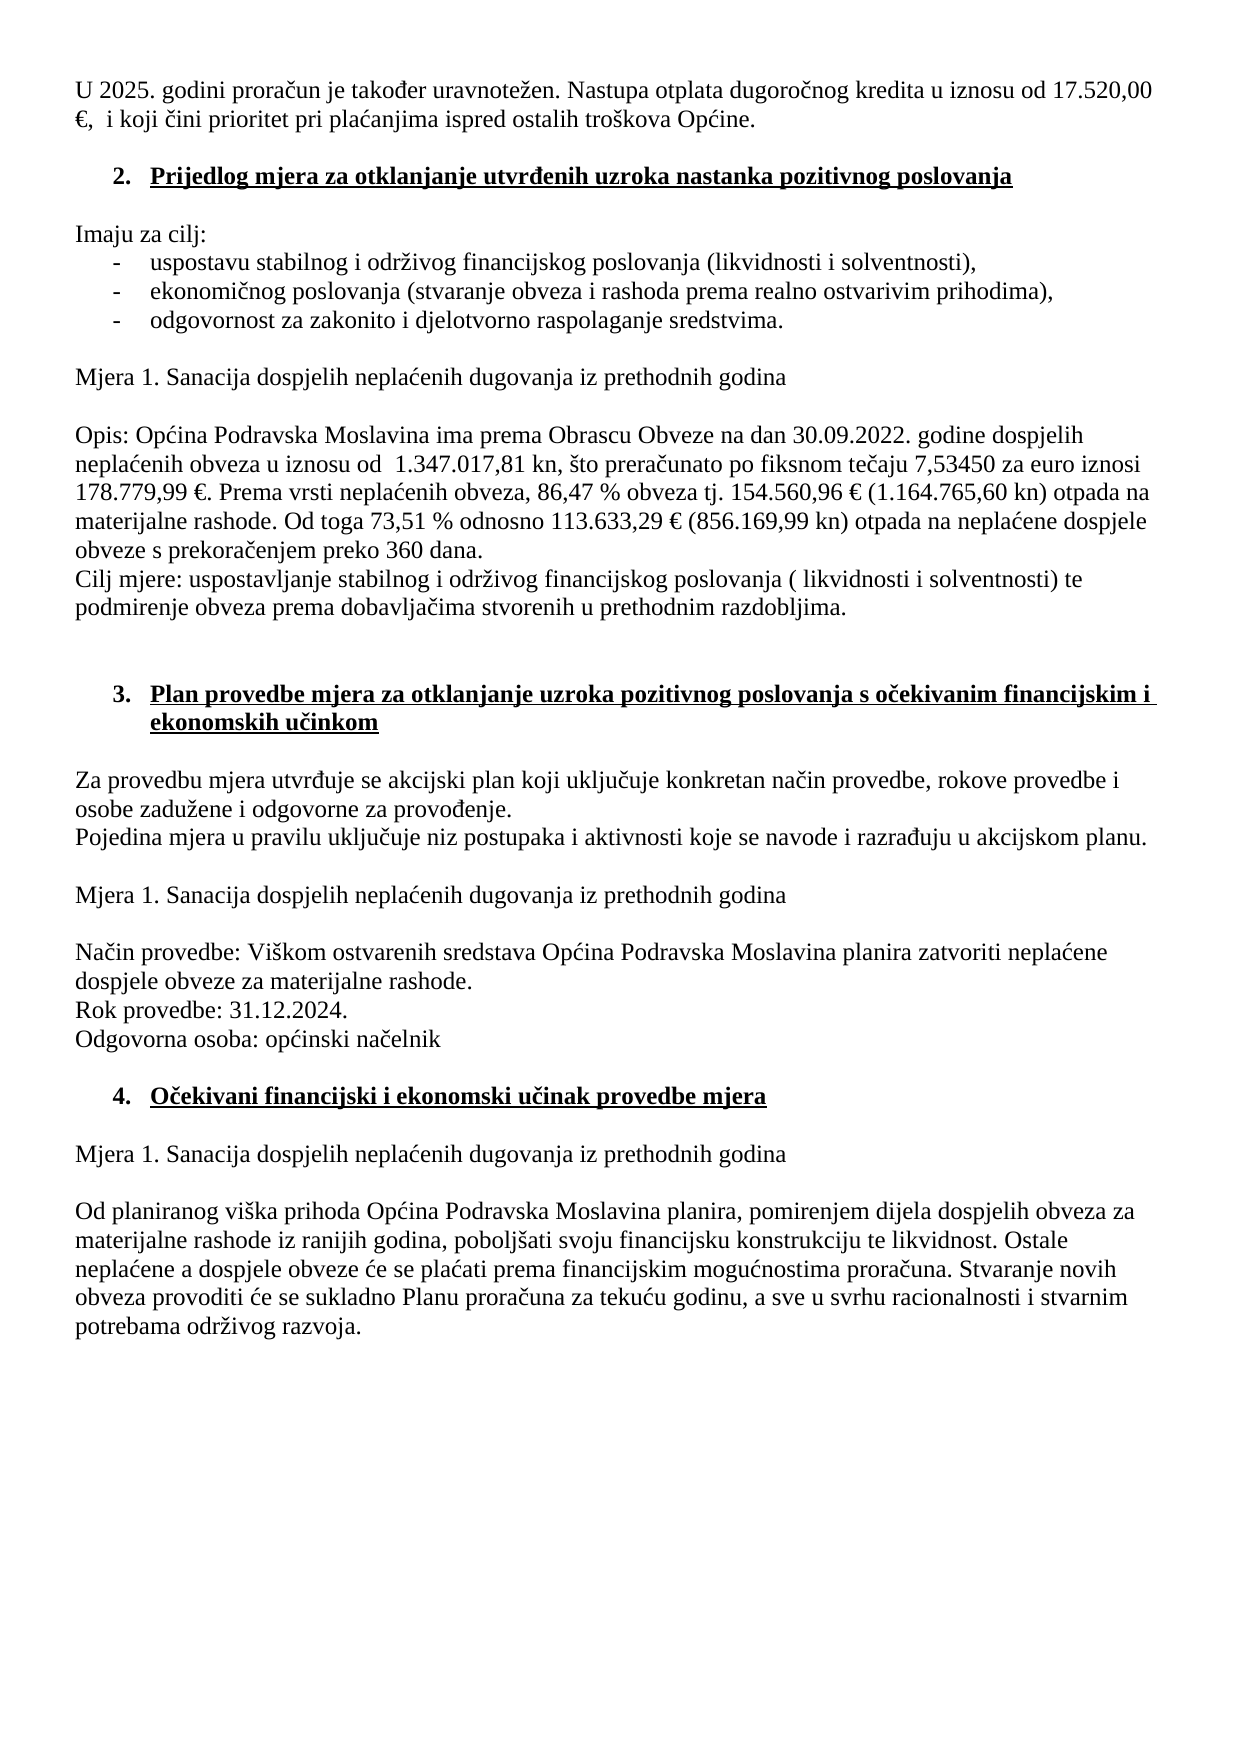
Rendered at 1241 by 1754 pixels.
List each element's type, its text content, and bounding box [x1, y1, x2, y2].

text Odgovorna osoba: općinski načelnik [75, 1024, 1165, 1052]
list odgovornost za zakonito i djelotvorno raspolaganje sredstvima. [112, 305, 1165, 334]
list ekonomičnog poslovanja (stvaranje obveza i rashoda prema realno ostvarivim prihodima), [112, 276, 1165, 305]
text Cilj mjere: uspostavljanje stabilnog i održivog financijskog poslovanja ( likvidnosti i solventnosti) te podmirenje obveza prema dobavljačima stvorenih u prethodnim razdobljima. [75, 564, 1165, 621]
list Prijedlog mjera za otklanjanje utvrđenih uzroka nastanka pozitivnog poslovanja [112, 161, 1165, 190]
text Imaju za cilj: [75, 219, 1165, 247]
list Očekivani financijski i ekonomski učinak provedbe mjera [112, 1081, 1165, 1110]
list Plan provedbe mjera za otklanjanje uzroka pozitivnog poslovanja s očekivanim financijskim i ekonomskih učinkom [112, 679, 1165, 736]
text Pojedina mjera u pravilu uključuje niz postupaka i aktivnosti koje se navode i razrađuju u akcijskom planu. [75, 822, 1165, 851]
text Od planiranog viška prihoda Općina Podravska Moslavina planira, pomirenjem dijela dospjelih obveza za materijalne rashode iz ranijih godina, poboljšati svoju financijsku konstrukciju te likvidnost. Ostale neplaćene a dospjele obveze će se plaćati prema financijskim mogućnostima proračuna. Stvaranje novih obveza provoditi će se sukladno Planu proračuna za tekuću godinu, a sve u svrhu racionalnosti i stvarnim potrebama održivog razvoja. [75, 1196, 1165, 1340]
list uspostavu stabilnog i održivog financijskog poslovanja (likvidnosti i solventnosti), [112, 247, 1165, 276]
text U 2025. godini proračun je također uravnotežen. Nastupa otplata dugoročnog kredita u iznosu od 17.520,00 €, i koji čini prioritet pri plaćanjima ispred ostalih troškova Općine. [75, 75, 1165, 132]
text Za provedbu mjera utvrđuje se akcijski plan koji uključuje konkretan način provedbe, rokove provedbe i osobe zadužene i odgovorne za provođenje. [75, 765, 1165, 822]
text Mjera 1. Sanacija dospjelih neplaćenih dugovanja iz prethodnih godina [75, 880, 1165, 909]
text Mjera 1. Sanacija dospjelih neplaćenih dugovanja iz prethodnih godina [75, 1139, 1165, 1167]
text Mjera 1. Sanacija dospjelih neplaćenih dugovanja iz prethodnih godina [75, 362, 1165, 391]
text Način provedbe: Viškom ostvarenih sredstava Općina Podravska Moslavina planira zatvoriti neplaćene dospjele obveze za materijalne rashode. [75, 937, 1165, 995]
text Opis: Općina Podravska Moslavina ima prema Obrascu Obveze na dan 30.09.2022. godine dospjelih neplaćenih obveza u iznosu od 1.347.017,81 kn, što preračunato po fiksnom tečaju 7,53450 za euro iznosi 178.779,99 €. Prema vrsti neplaćenih obveza, 86,47 % obveza tj. 154.560,96 € (1.164.765,60 kn) otpada na materijalne rashode. Od toga 73,51 % odnosno 113.633,29 € (856.169,99 kn) otpada na neplaćene dospjele obveze s prekoračenjem preko 360 dana. [75, 420, 1165, 564]
text Rok provedbe: 31.12.2024. [75, 995, 1165, 1024]
